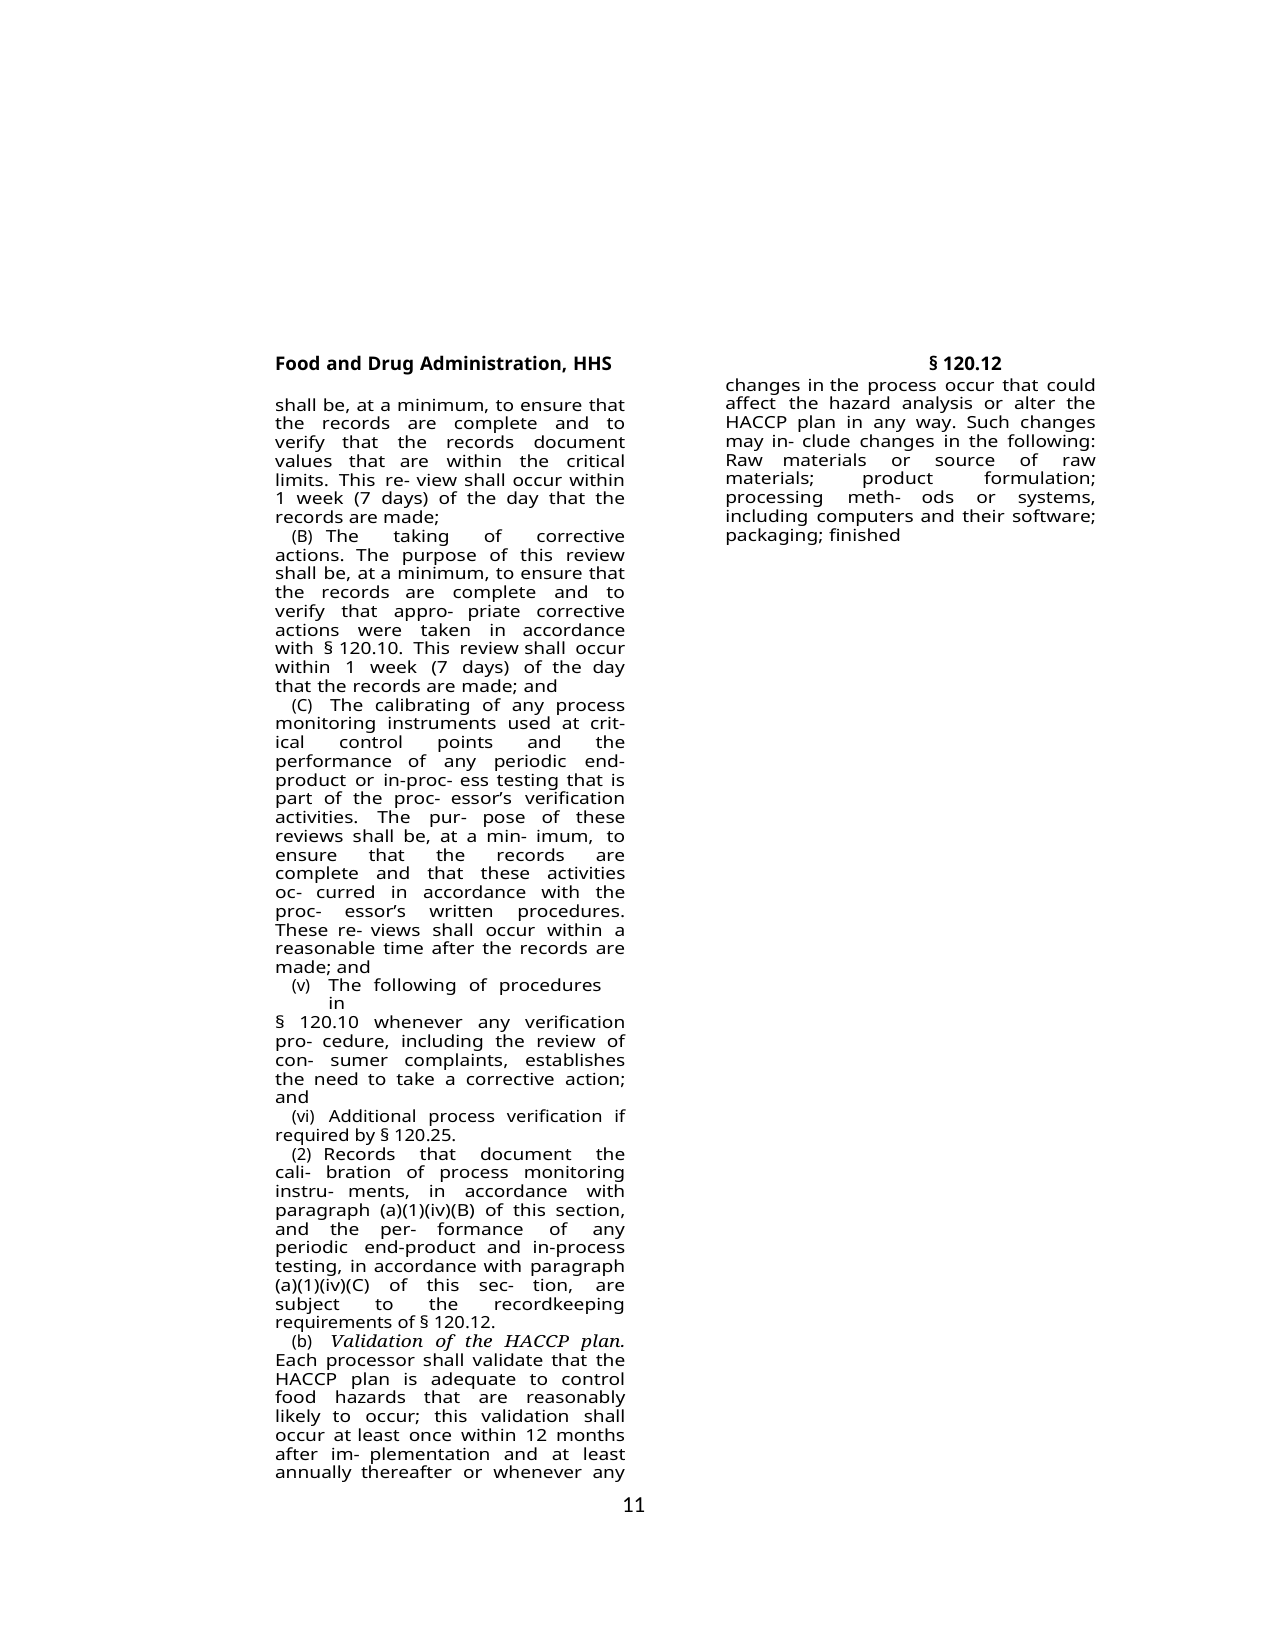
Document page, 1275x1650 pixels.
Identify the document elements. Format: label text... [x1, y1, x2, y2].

list Additional process verification if required by § 120.25. [275, 1107, 625, 1145]
text shall be, at a minimum, to ensure that the records are complete and to verify that the records document values that are within the critical limits. This re- view shall occur within 1 week (7 days) of the day that the records are made; [275, 396, 625, 527]
text § 120.10 whenever any verification pro- cedure, including the review of con- sumer complaints, establishes the need to take a corrective action; and [275, 1014, 625, 1107]
list The taking of corrective actions. The purpose of this review shall be, at a minimum, to ensure that the records are complete and to verify that appro- priate corrective actions were taken in accordance with § 120.10. This review shall occur within 1 week (7 days) of the day that the records are made; and [275, 527, 625, 696]
subtitle Food and Drug Administration, HHS § 120.12 [275, 350, 1096, 376]
list The calibrating of any process monitoring instruments used at crit- ical control points and the performance of any periodic end-product or in-proc- ess testing that is part of the proc- essor’s verification activities. The pur- pose of these reviews shall be, at a min- imum, to ensure that the records are complete and that these activities oc- curred in accordance with the proc- essor’s written procedures. These re- views shall occur within a reasonable time after the records are made; and [275, 696, 625, 977]
list The following of procedures in [292, 977, 625, 1013]
list Records that document the cali- bration of process monitoring instru- ments, in accordance with paragraph (a)(1)(iv)(B) of this section, and the per- formance of any periodic end-product and in-process testing, in accordance with paragraph (a)(1)(iv)(C) of this sec- tion, are subject to the recordkeeping requirements of § 120.12. [275, 1145, 625, 1332]
list Validation of the HACCP plan. Each processor shall validate that the HACCP plan is adequate to control food hazards that are reasonably likely to occur; this validation shall occur at least once within 12 months after im- plementation and at least annually thereafter or whenever any changes in the process occur that could affect the hazard analysis or alter the HACCP plan in any way. Such changes may in- clude changes in the following: Raw materials or source of raw materials; product formulation; processing meth- ods or systems, including computers and their software; packaging; finished [725, 376, 1096, 545]
list Validation of the HACCP plan. Each processor shall validate that the HACCP plan is adequate to control food hazards that are reasonably likely to occur; this validation shall occur at least once within 12 months after im- plementation and at least annually thereafter or whenever any changes in the process occur that could affect the hazard analysis or alter the HACCP plan in any way. Such changes may in- clude changes in the following: Raw materials or source of raw materials; product formulation; processing meth- ods or systems, including computers and their software; packaging; finished [275, 1332, 625, 1482]
